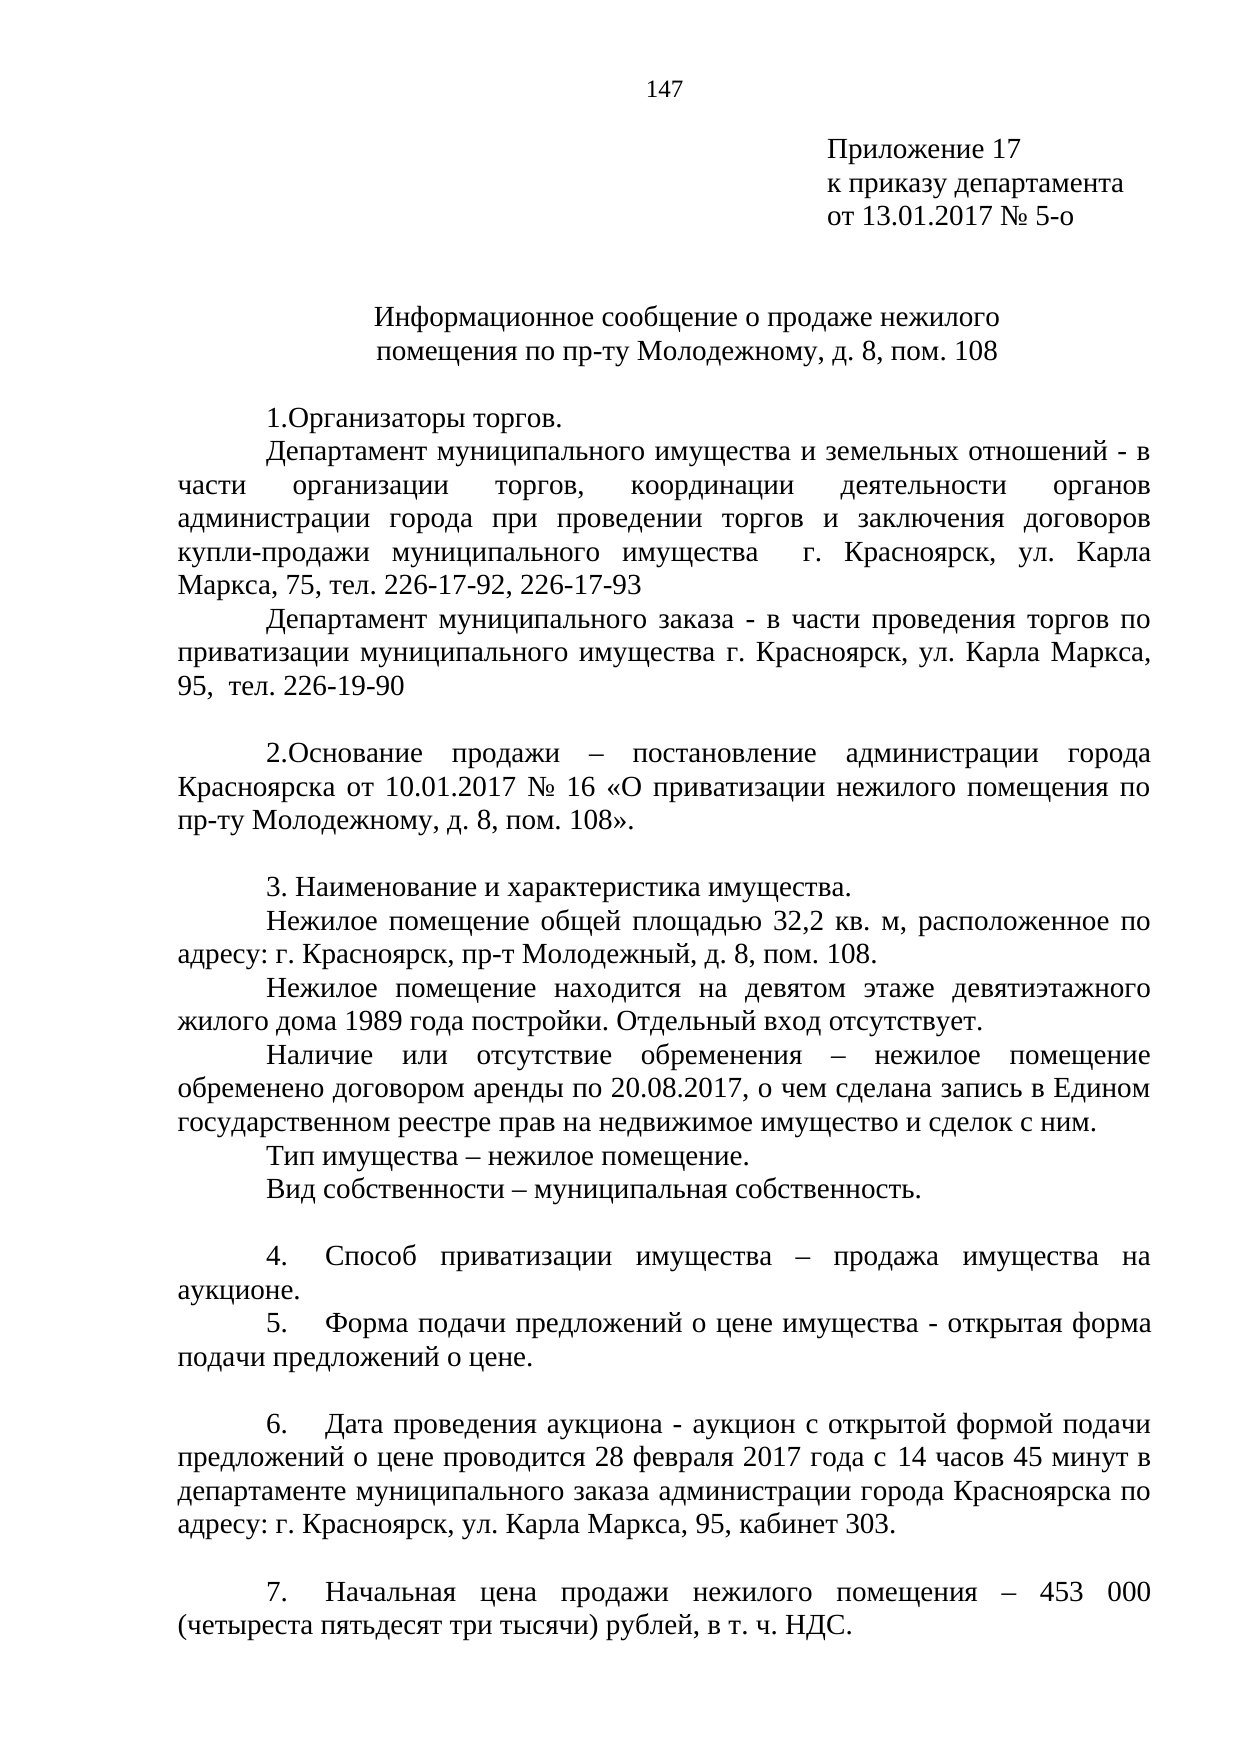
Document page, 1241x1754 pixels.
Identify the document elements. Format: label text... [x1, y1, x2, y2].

list Организаторы торгов. [177, 400, 1152, 433]
subtitle Информационное сообщение о продаже нежилого [177, 299, 1152, 333]
text 3. Наименование и характеристика имущества. [177, 869, 1152, 903]
subtitle помещения по пр-ту Молодежному, д. 8, пом. 108 [177, 333, 1152, 366]
text к приказу департамента [827, 165, 1152, 198]
list Начальная цена продажи нежилого помещения – 453 000 (четыреста пятьдесят три тысячи) рублей, в т. ч. НДС. [177, 1574, 1152, 1641]
text Тип имущества – нежилое помещение. [177, 1138, 1152, 1171]
list Основание продажи – постановление администрации города Красноярска от 10.01.2017 № 16 «О приватизации нежилого помещения по пр-ту Молодежному, д. 8, пом. 108». [177, 735, 1152, 836]
subtitle Приложение 17 [827, 131, 1152, 165]
list Форма подачи предложений о цене имущества - открытая форма подачи предложений о цене. [177, 1305, 1152, 1372]
list Способ приватизации имущества – продажа имущества на аукционе. [177, 1238, 1152, 1305]
text от 13.01.2017 № 5-о [827, 198, 1152, 232]
text Нежилое помещение общей площадью 32,2 кв. м, расположенное по адресу: г. Красноярск, пр-т Молодежный, д. 8, пом. 108. [177, 903, 1152, 970]
list Дата проведения аукциона - аукцион с открытой формой подачи предложений о цене проводится 28 февраля 2017 года с 14 часов 45 минут в департаменте муниципального заказа администрации города Красноярска по адресу: г. Красноярск, ул. Карла Маркса, 95, кабинет 303. [177, 1406, 1152, 1540]
text Наличие или отсутствие обременения – нежилое помещение обременено договором аренды по 20.08.2017, о чем сделана запись в Едином государственном реестре прав на недвижимое имущество и сделок с ним. [177, 1037, 1152, 1138]
text Вид собственности – муниципальная собственность. [177, 1171, 1152, 1205]
text Департамент муниципального заказа - в части проведения торгов по приватизации муниципального имущества г. Красноярск, ул. Карла Маркса, 95, тел. 226-19-90 [177, 601, 1152, 702]
text Департамент муниципального имущества и земельных отношений - в части организации торгов, координации деятельности органов администрации города при проведении торгов и заключения договоров купли-продажи муниципального имущества г. Красноярск, ул. Карла Маркса, 75, тел. 226-17-92, 226-17-93 [177, 433, 1152, 601]
text Нежилое помещение находится на девятом этаже девятиэтажного жилого дома 1989 года постройки. Отдельный вход отсутствует. [177, 970, 1152, 1037]
